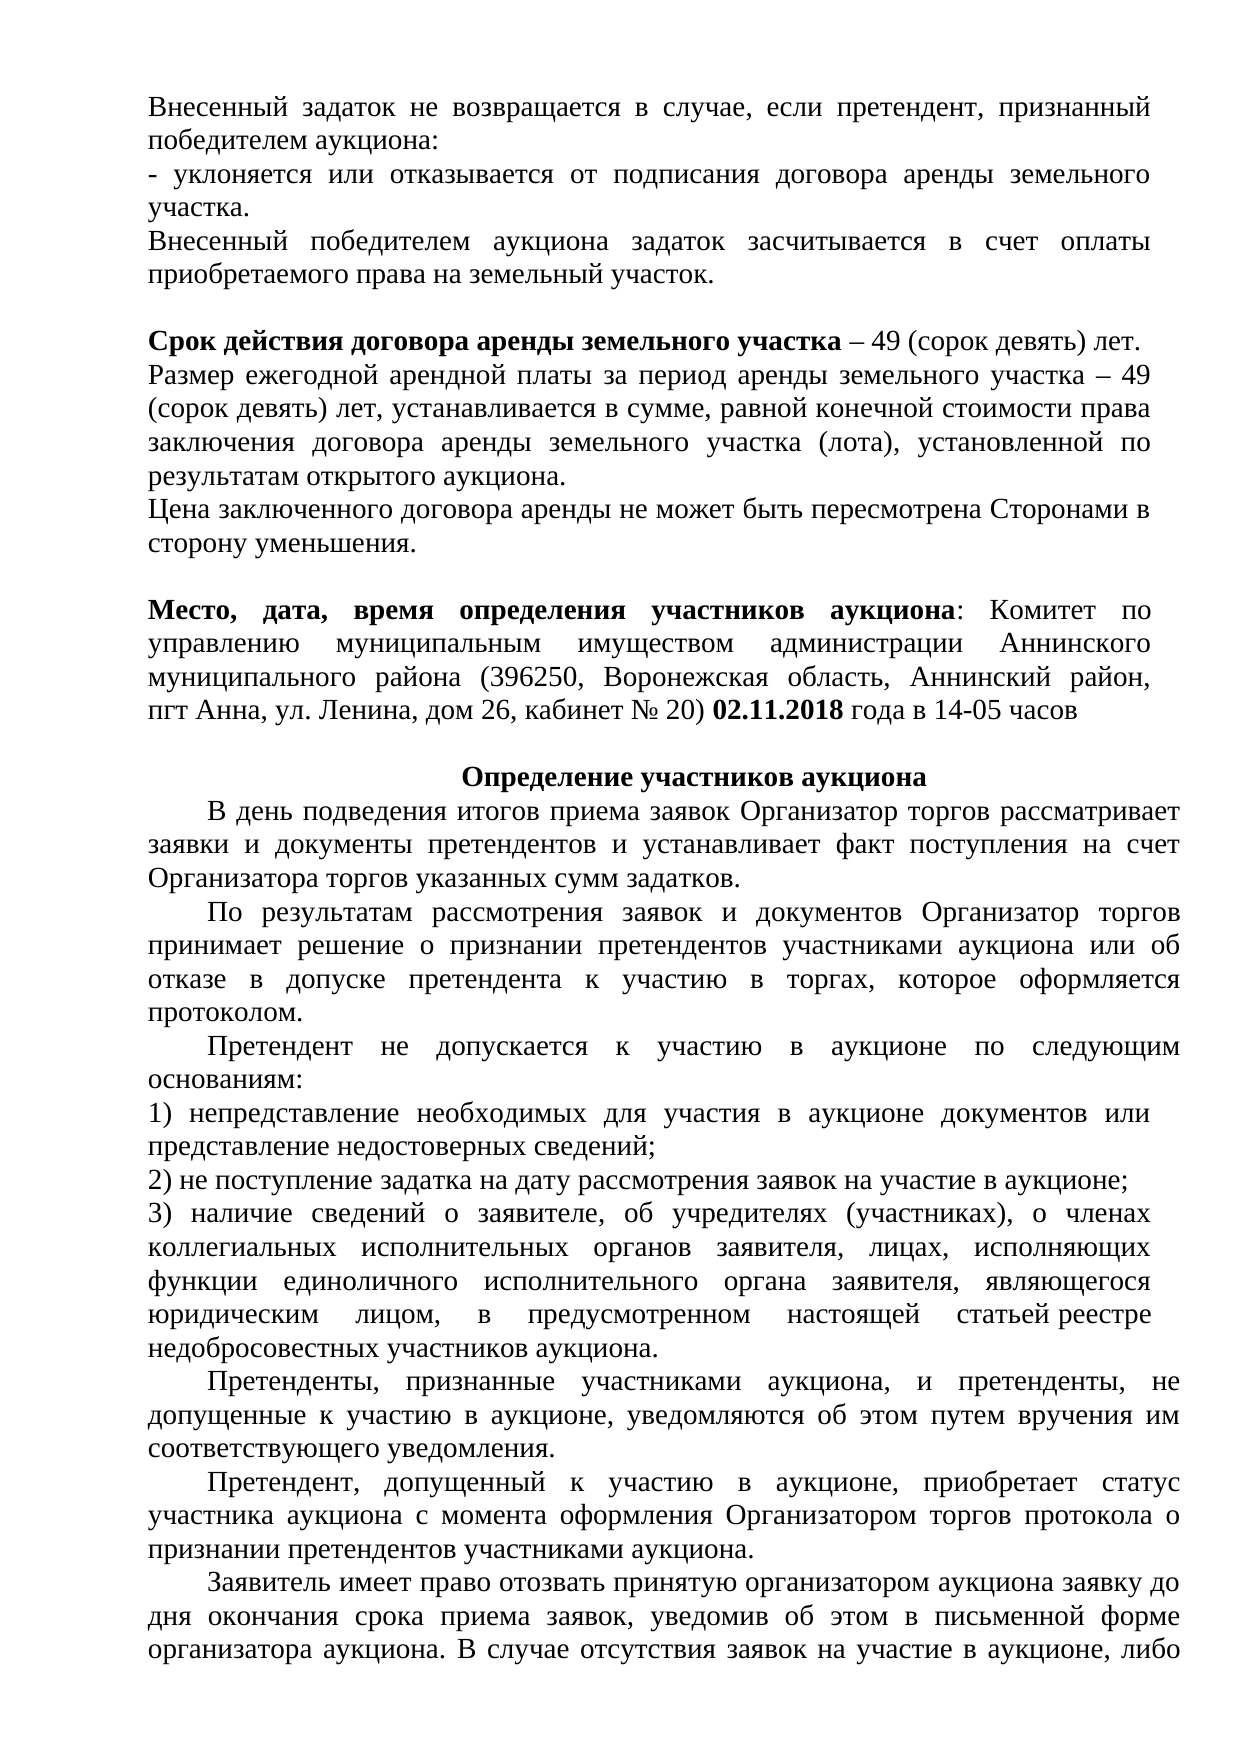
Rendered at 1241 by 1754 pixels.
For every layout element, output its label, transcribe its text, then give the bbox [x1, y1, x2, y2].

text Внесенный задаток не возвращается в случае, если претендент, признанный победителем аукциона: [148, 89, 1152, 156]
text Претендент не допускается к участию в аукционе по следующим основаниям: [148, 1028, 1181, 1095]
text Претенденты, признанные участниками аукциона, и претенденты, не допущенные к участию в аукционе, уведомляются об этом путем вручения им соответствующего уведомления. [148, 1363, 1181, 1464]
text Размер ежегодной арендной платы за период аренды земельного участка – 49 (сорок девять) лет, устанавливается в сумме, равной конечной стоимости права заключения договора аренды земельного участка (лота), установленной по результатам открытого аукциона. [148, 357, 1152, 491]
text 1) непредставление необходимых для участия в аукционе документов или представление недостоверных сведений; [148, 1095, 1152, 1162]
text Срок действия договора аренды земельного участка – 49 (сорок девять) лет. [148, 323, 1152, 357]
text По результатам рассмотрения заявок и документов Организатор торгов принимает решение о признании претендентов участниками аукциона или об отказе в допуске претендента к участию в торгах, которое оформляется протоколом. [148, 894, 1181, 1028]
text Определение участников аукциона [148, 759, 1181, 793]
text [148, 1564, 1181, 1665]
text В день подведения итогов приема заявок Организатор торгов рассматривает заявки и документы претендентов и устанавливает факт поступления на счет Организатора торгов указанных сумм задатков. [148, 793, 1181, 894]
text Место, дата, время определения участников аукциона: Комитет по управлению муниципальным имуществом администрации Аннинского муниципального района (396250, Воронежская область, Аннинский район, пгт Анна, ул. Ленина, дом 26, кабинет № 20) 02.11.2018 года в 14-05 часов [148, 592, 1152, 726]
text Претендент, допущенный к участию в аукционе, приобретает статус участника аукциона с момента оформления Организатором торгов протокола о признании претендентов участниками аукциона. [148, 1464, 1181, 1564]
text 2) не поступление задатка на дату рассмотрения заявок на участие в аукционе; [148, 1162, 1152, 1196]
text - уклоняется или отказывается от подписания договора аренды земельного участка. [148, 156, 1152, 223]
text Внесенный победителем аукциона задаток засчитывается в счет оплаты приобретаемого права на земельный участок. [148, 223, 1152, 290]
text Цена заключенного договора аренды не может быть пересмотрена Сторонами в сторону уменьшения. [148, 491, 1152, 558]
text 3) наличие сведений о заявителе, об учредителях (участниках), о членах коллегиальных исполнительных органов заявителя, лицах, исполняющих функции единоличного исполнительного органа заявителя, являющегося юридическим лицом, в предусмотренном настоящей статьей реестре недобросовестных участников аукциона. [148, 1196, 1152, 1363]
